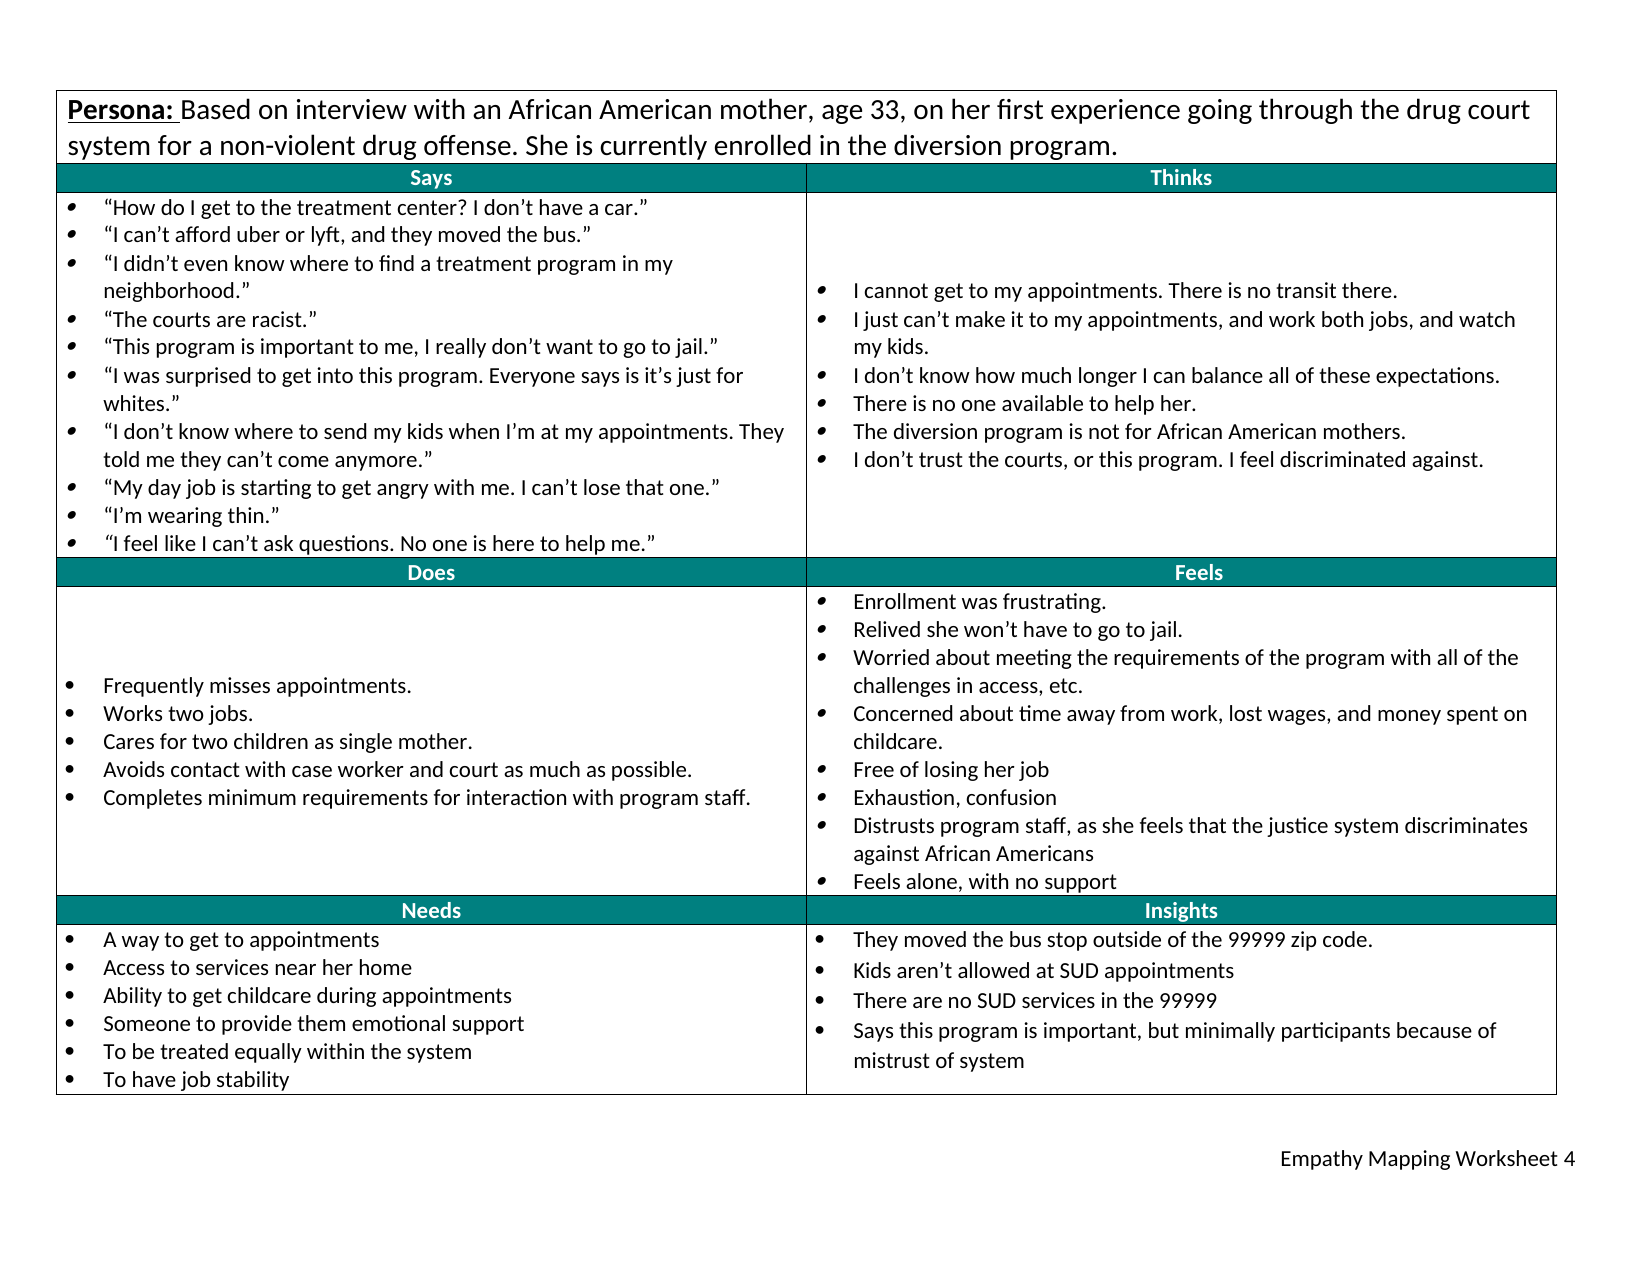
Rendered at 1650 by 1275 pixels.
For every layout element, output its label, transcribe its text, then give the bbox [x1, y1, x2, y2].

table_cell Needs [57, 896, 806, 924]
table_cell Enrollment was frustrating. Relived she won’t have to go to jail. Worried about meeting the requirements of the program with all of the challenges in access, etc. Concerned about time away from work, lost wages, and money spent on childcare. Free of losing her job Exhaustion, confusion Distrusts program staff, as she feels that the justice system discriminates against African Americans Feels alone, with no support [807, 587, 1556, 895]
table_cell A way to get to appointments Access to services near her home Ability to get childcare during appointments Someone to provide them emotional support To be treated equally within the system To have job stability [57, 925, 806, 1093]
table_cell Frequently misses appointments. Works two jobs. Cares for two children as single mother. Avoids contact with case worker and court as much as possible. Completes minimum requirements for interaction with program staff. [57, 587, 806, 895]
table_cell Thinks [807, 164, 1556, 192]
table_cell “How do I get to the treatment center? I don’t have a car.” “I can’t afford uber or lyft, and they moved the bus.” “I didn’t even know where to find a treatment program in my neighborhood.” “The courts are racist.” “This program is important to me, I really don’t want to go to jail.” “I was surprised to get into this program. Everyone says is it’s just for whites.” “I don’t know where to send my kids when I’m at my appointments. They told me they can’t come anymore.” “My day job is starting to get angry with me. I can’t lose that one.” “I’m wearing thin.” “I feel like I can’t ask questions. No one is here to help me.” [57, 193, 806, 557]
table_cell Does [57, 558, 806, 586]
table_header Persona: Based on interview with an African American mother, age 33, on her first experience going through the drug court system for a non-violent drug offense. She is currently enrolled in the diversion program. [57, 91, 1556, 162]
table_cell Feels [807, 558, 1556, 586]
table_cell I cannot get to my appointments. There is no transit there. I just can’t make it to my appointments, and work both jobs, and watch my kids. I don’t know how much longer I can balance all of these expectations. There is no one available to help her. The diversion program is not for African American mothers. I don’t trust the courts, or this program. I feel discriminated against. [807, 193, 1556, 557]
table_cell Says [57, 164, 806, 192]
table_cell They moved the bus stop outside of the 99999 zip code. Kids aren’t allowed at SUD appointments There are no SUD services in the 99999 Says this program is important, but minimally participants because of mistrust of system [807, 925, 1556, 1093]
table_cell Insights [807, 896, 1556, 924]
